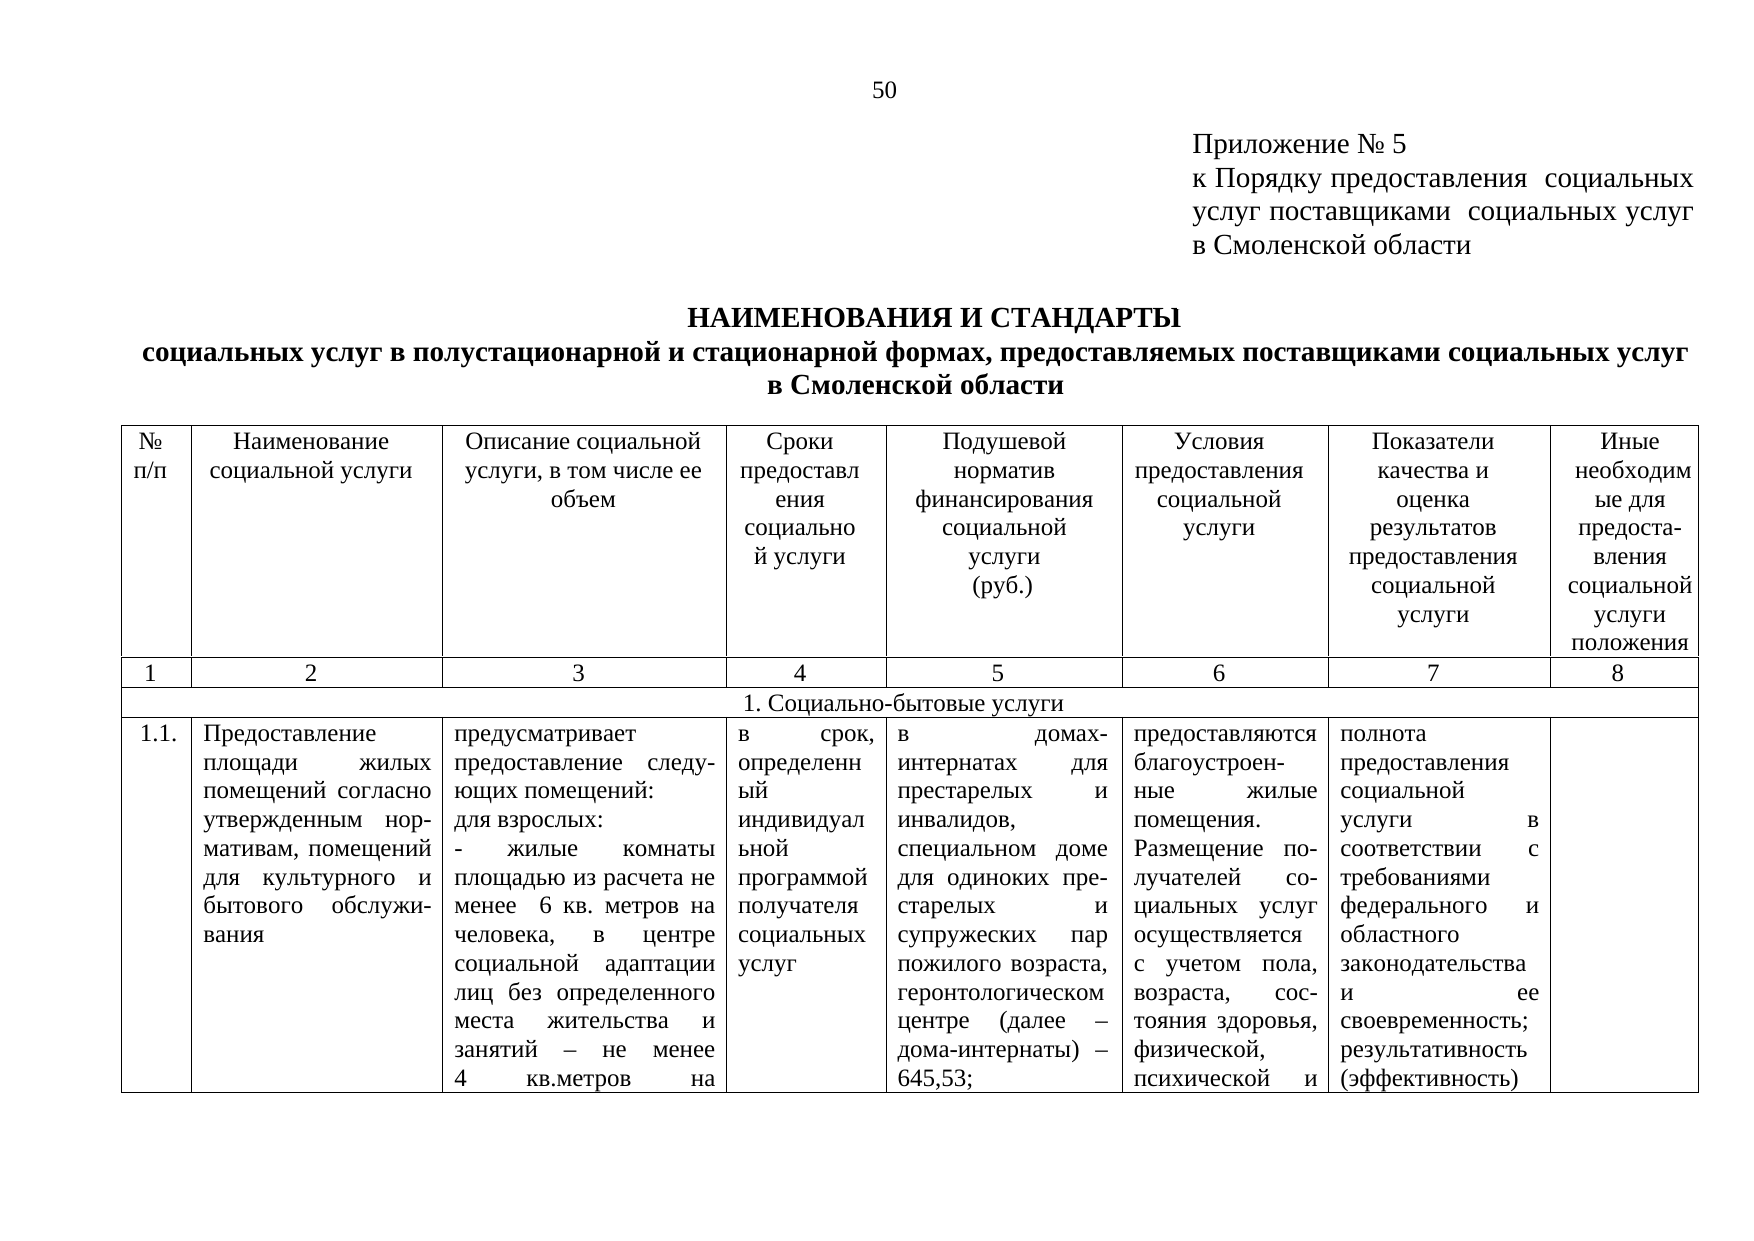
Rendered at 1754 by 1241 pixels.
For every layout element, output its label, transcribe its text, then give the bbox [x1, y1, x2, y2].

table_header Подушевой норматив финансирования социальной услуги (руб.) [887, 426, 1122, 656]
table_cell 1.1. [122, 718, 191, 1092]
table_header 8 [1551, 658, 1698, 687]
table_header 1 [122, 658, 191, 687]
table_cell [1551, 718, 1698, 1092]
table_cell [887, 718, 1122, 1092]
table_header 2 [192, 658, 442, 687]
table_header Сроки предоставления социальной услуги [727, 426, 886, 656]
table_header 4 [727, 658, 886, 687]
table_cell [727, 718, 886, 1092]
table_header № п/п [122, 426, 191, 656]
table_header Показатели качества и оценка результатов предоставления социальной услуги [1329, 426, 1550, 656]
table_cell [1123, 718, 1328, 1092]
table_header 7 [1329, 658, 1550, 687]
table_header Наименование социальной услуги [192, 426, 442, 656]
table_header Описание социальной услуги, в том числе ее объем [443, 426, 726, 656]
table_header 3 [443, 658, 726, 687]
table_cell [443, 718, 726, 1092]
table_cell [192, 718, 442, 1092]
text социальных услуг в полустационарной и стационарной формах, предоставляемых поставщиками социальных услуг в Смоленской области [133, 334, 1698, 401]
table_header 5 [887, 658, 1122, 687]
text НАИМЕНОВАНИЯ И СТАНДАРТЫ [133, 300, 1698, 334]
table_header Иные необходимые для предоста-вления социальной услуги положения [1551, 426, 1698, 656]
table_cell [1329, 718, 1550, 1092]
table_header Условия предоставления социальной услуги [1123, 426, 1328, 656]
table_header 6 [1123, 658, 1328, 687]
table_cell 1. Социально-бытовые услуги [122, 688, 1698, 717]
